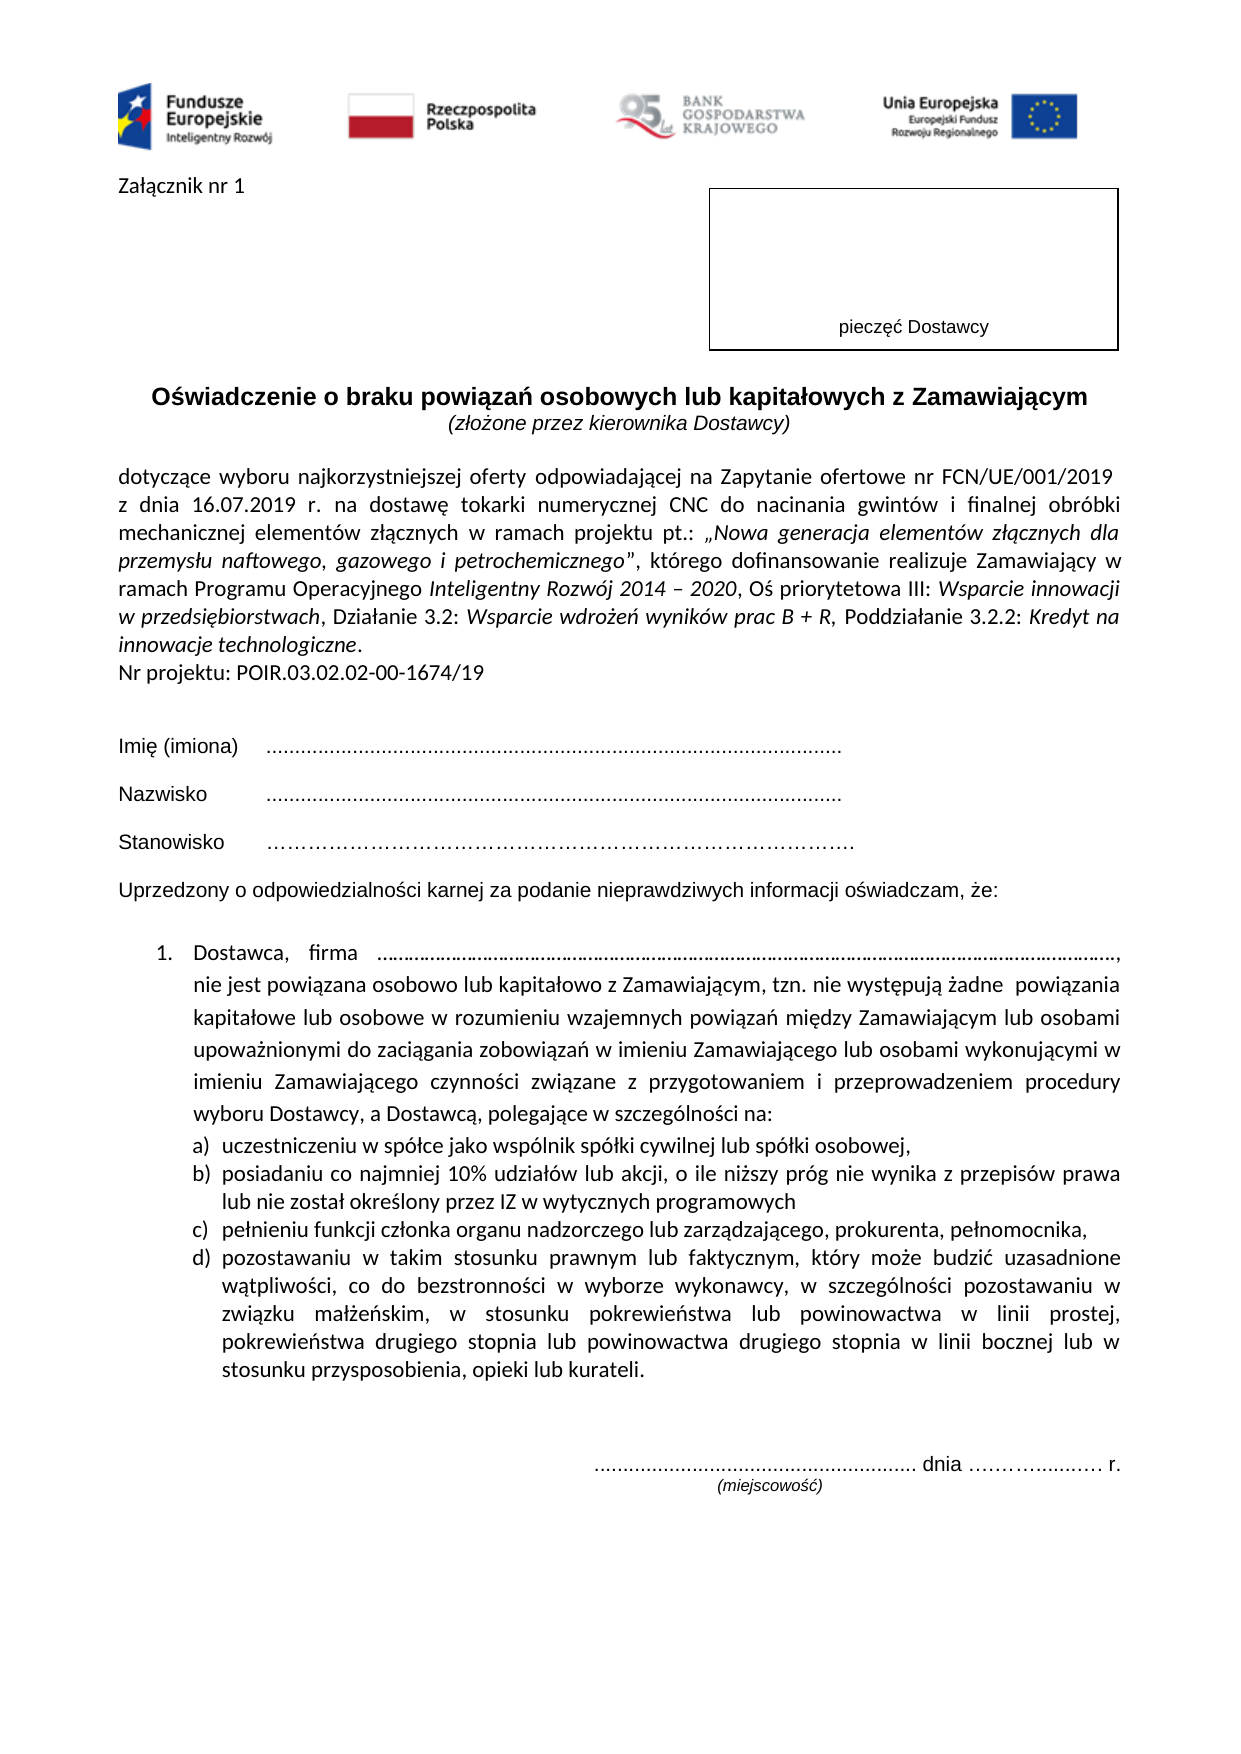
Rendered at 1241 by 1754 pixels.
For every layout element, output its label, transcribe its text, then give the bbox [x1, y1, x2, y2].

picture [118, 83, 1079, 152]
text (złożone przez kierownika Dostawcy) [118, 410, 1122, 434]
text (miejscowość) [605, 1476, 1122, 1495]
list posiadaniu co najmniej 10% udziałów lub akcji, o ile niższy próg nie wynika z przepisów prawa lub nie został określony przez IZ w wytycznych programowych [192, 1159, 1122, 1215]
text Nazwisko .................................................................................................... [118, 782, 1122, 806]
list Dostawca, firma ……………………………………………………………………………………………………………….…………., nie jest powiązana osobowo lub kapitałowo z Zamawiającym, tzn. nie występują żadne powiązania kapitałowe lub osobowe w rozumieniu wzajemnych powiązań między Zamawiającym lub osobami upoważnionymi do zaciągania zobowiązań w imieniu Zamawiającego lub osobami wykonującymi w imieniu Zamawiającego czynności związane z przygotowaniem i przeprowadzeniem procedury wyboru Dostawcy, a Dostawcą, polegające w szczególności na: [156, 938, 1122, 1127]
text Stanowisko …………………………………………………………………………. [118, 830, 1122, 854]
list uczestniczeniu w spółce jako wspólnik spółki cywilnej lub spółki osobowej, [192, 1131, 1122, 1159]
list pełnieniu funkcji członka organu nadzorczego lub zarządzającego, prokurenta, pełnomocnika, [192, 1215, 1122, 1243]
text Nr projektu: POIR.03.02.02-00-1674/19 [118, 658, 1122, 686]
text Imię (imiona) .................................................................................................... [118, 734, 1122, 758]
text dotyczące wyboru najkorzystniejszej oferty odpowiadającej na Zapytanie ofertowe nr FCN/UE/001/2019 z dnia 16.07.2019 r. na dostawę tokarki numerycznej CNC do nacinania gwintów i finalnej obróbki mechanicznej elementów złącznych w ramach projektu pt.: „Nowa generacja elementów złącznych dla przemysłu naftowego, gazowego i petrochemicznego”, którego dofinansowanie realizuje Zamawiający w ramach Programu Operacyjnego Inteligentny Rozwój 2014 – 2020, Oś priorytetowa III: Wsparcie innowacji w przedsiębiorstwach, Działanie 3.2: Wsparcie wdrożeń wyników prac B + R, Poddziałanie 3.2.2: Kredyt na innowacje technologiczne. [118, 462, 1122, 658]
text Załącznik nr 1 [118, 171, 1122, 199]
text Oświadczenie o braku powiązań osobowych lub kapitałowych z Zamawiającym [118, 382, 1122, 410]
text ........................................................ dnia ….…….......…. r. [118, 1452, 1122, 1476]
list pozostawaniu w takim stosunku prawnym lub faktycznym, który może budzić uzasadnione wątpliwości, co do bezstronności w wyborze wykonawcy, w szczególności pozostawaniu w związku małżeńskim, w stosunku pokrewieństwa lub powinowactwa w linii prostej, pokrewieństwa drugiego stopnia lub powinowactwa drugiego stopnia w linii bocznej lub w stosunku przysposobienia, opieki lub kurateli. [192, 1243, 1122, 1383]
text Uprzedzony o odpowiedzialności karnej za podanie nieprawdziwych informacji oświadczam, że: [118, 878, 1122, 902]
